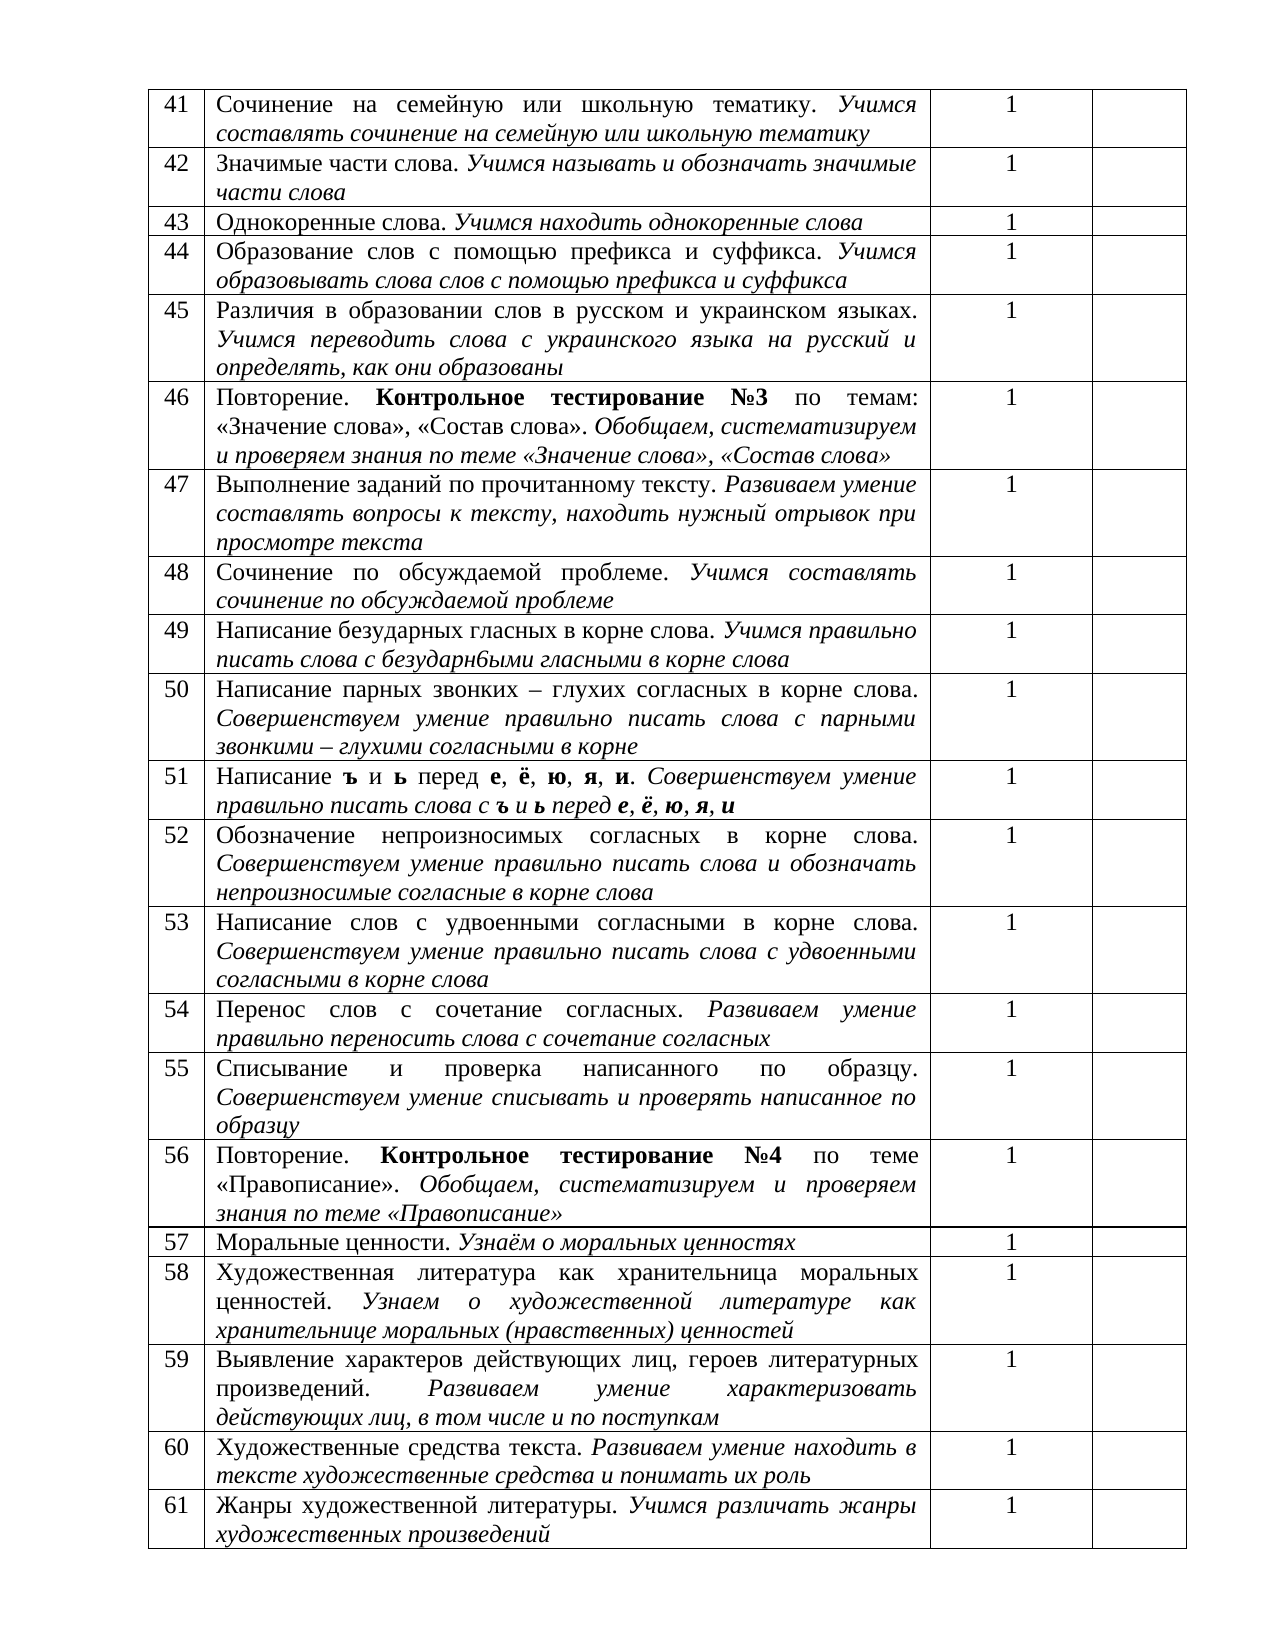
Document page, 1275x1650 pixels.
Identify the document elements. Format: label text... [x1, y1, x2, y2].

table_cell 1 [931, 761, 1092, 819]
table_cell Сочинение на семейную или школьную тематику. Учимся составлять сочинение на семейную или школьную тематику [205, 90, 930, 147]
table_cell 57 [149, 1228, 204, 1256]
table_cell Повторение. Контрольное тестирование №3 по темам: «Значение слова», «Состав слова». Обобщаем, систематизируем и проверяем знания по теме «Значение слова», «Состав слова» [205, 382, 930, 468]
table_cell 60 [149, 1432, 204, 1489]
table_cell [1093, 907, 1186, 993]
table_cell Художественные средства текста. Развиваем умение находить в тексте художественные средства и понимать их роль [205, 1432, 930, 1489]
table_cell Однокоренные слова. Учимся находить однокоренные слова [205, 207, 930, 235]
table_cell [1093, 148, 1186, 206]
table_cell 42 [149, 148, 204, 206]
table_cell [1093, 236, 1186, 294]
table_cell 1 [931, 907, 1092, 993]
table_cell 1 [931, 1345, 1092, 1431]
table_cell 1 [931, 1257, 1092, 1343]
table_cell 44 [149, 236, 204, 294]
table_cell 48 [149, 557, 204, 614]
table_cell 1 [931, 615, 1092, 673]
table_cell Образование слов с помощью префикса и суффикса. Учимся образовывать слова слов с помощью префикса и суффикса [205, 236, 930, 294]
table_cell 1 [931, 207, 1092, 235]
table_cell 1 [931, 820, 1092, 906]
table_cell [1093, 1432, 1186, 1489]
table_cell 1 [931, 994, 1092, 1052]
table_cell Списывание и проверка написанного по образцу. Совершенствуем умение списывать и проверять написанное по образцу [205, 1053, 930, 1139]
table_cell 51 [149, 761, 204, 819]
table_cell 1 [931, 470, 1092, 556]
table_cell 1 [931, 1053, 1092, 1139]
table_cell 47 [149, 470, 204, 556]
table_cell Написание слов с удвоенными согласными в корне слова. Совершенствуем умение правильно писать слова с удвоенными согласными в корне слова [205, 907, 930, 993]
table_cell 53 [149, 907, 204, 993]
table_cell [1093, 615, 1186, 673]
table_cell 61 [149, 1490, 204, 1548]
table_cell 1 [931, 1432, 1092, 1489]
table_cell 1 [931, 557, 1092, 614]
table_cell Обозначение непроизносимых согласных в корне слова. Совершенствуем умение правильно писать слова и обозначать непроизносимые согласные в корне слова [205, 820, 930, 906]
table_cell 49 [149, 615, 204, 673]
table_cell 59 [149, 1345, 204, 1431]
table_cell 1 [931, 295, 1092, 381]
table_cell 58 [149, 1257, 204, 1343]
table_cell [1093, 761, 1186, 819]
table_cell Значимые части слова. Учимся называть и обозначать значимые части слова [205, 148, 930, 206]
table_cell [1093, 820, 1186, 906]
table_cell 1 [931, 236, 1092, 294]
table_cell 1 [931, 1228, 1092, 1256]
table_cell [1093, 674, 1186, 760]
table_cell 52 [149, 820, 204, 906]
table_cell Художественная литература как хранительница моральных ценностей. Узнаем о художественной литературе как хранительнице моральных (нравственных) ценностей [205, 1257, 930, 1343]
table_cell 1 [931, 382, 1092, 468]
table_cell Сочинение по обсуждаемой проблеме. Учимся составлять сочинение по обсуждаемой проблеме [205, 557, 930, 614]
table_cell 45 [149, 295, 204, 381]
table_cell 55 [149, 1053, 204, 1139]
table_cell Перенос слов с сочетание согласных. Развиваем умение правильно переносить слова с сочетание согласных [205, 994, 930, 1052]
table_cell [1093, 557, 1186, 614]
table_cell [1093, 295, 1186, 381]
table_cell 1 [931, 90, 1092, 147]
table_cell 1 [931, 148, 1092, 206]
table_cell Повторение. Контрольное тестирование №4 по теме «Правописание». Обобщаем, систематизируем и проверяем знания по теме «Правописание» [205, 1140, 930, 1226]
table_cell [1093, 1345, 1186, 1431]
table_cell Жанры художественной литературы. Учимся различать жанры художественных произведений [205, 1490, 930, 1548]
table_cell Моральные ценности. Узнаём о моральных ценностях [205, 1228, 930, 1256]
table_cell 1 [931, 1140, 1092, 1226]
table_cell [1093, 994, 1186, 1052]
table_cell 50 [149, 674, 204, 760]
table_cell [1093, 1140, 1186, 1226]
table_cell Написание парных звонких – глухих согласных в корне слова. Совершенствуем умение правильно писать слова с парными звонкими – глухими согласными в корне [205, 674, 930, 760]
table_cell 54 [149, 994, 204, 1052]
table_cell 1 [931, 1490, 1092, 1548]
table_cell [1093, 1053, 1186, 1139]
table_cell 43 [149, 207, 204, 235]
table_cell [1093, 1257, 1186, 1343]
table_cell Выявление характеров действующих лиц, героев литературных произведений. Развиваем умение характеризовать действующих лиц, в том числе и по поступкам [205, 1345, 930, 1431]
table_cell Написание ъ и ь перед е, ё, ю, я, и. Совершенствуем умение правильно писать слова с ъ и ь перед е, ё, ю, я, и [205, 761, 930, 819]
table_cell 41 [149, 90, 204, 147]
table_cell [1093, 1228, 1186, 1256]
table_cell [1093, 90, 1186, 147]
table_cell 46 [149, 382, 204, 468]
table_cell Выполнение заданий по прочитанному тексту. Развиваем умение составлять вопросы к тексту, находить нужный отрывок при просмотре текста [205, 470, 930, 556]
table_cell 56 [149, 1140, 204, 1226]
table_cell [1093, 207, 1186, 235]
table_cell [1093, 1490, 1186, 1548]
table_cell Написание безударных гласных в корне слова. Учимся правильно писать слова с безударн6ыми гласными в корне слова [205, 615, 930, 673]
table_cell 1 [931, 674, 1092, 760]
table_cell [1093, 382, 1186, 468]
table_cell Различия в образовании слов в русском и украинском языках. Учимся переводить слова с украинского языка на русский и определять, как они образованы [205, 295, 930, 381]
table_cell [1093, 470, 1186, 556]
